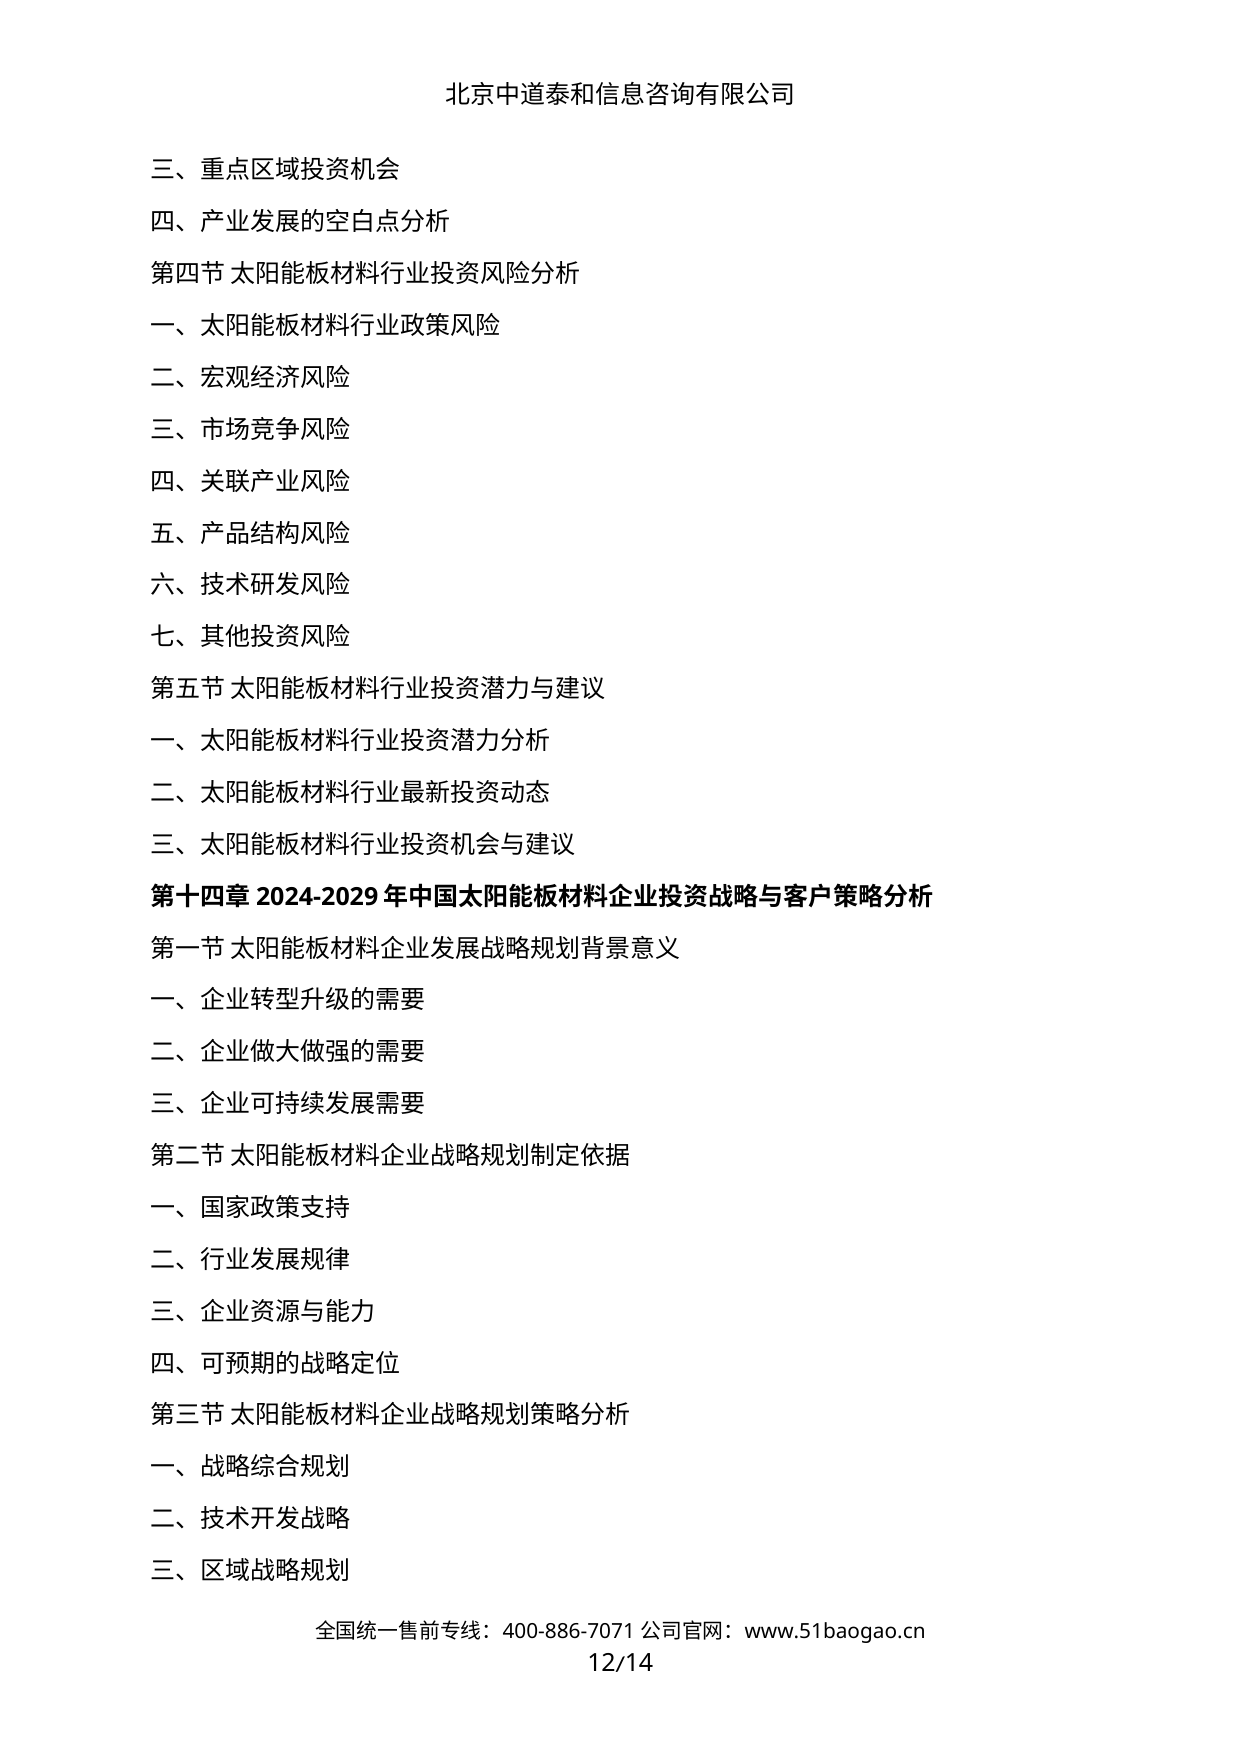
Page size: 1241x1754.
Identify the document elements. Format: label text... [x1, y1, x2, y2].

text 四、关联产业风险 [150, 461, 1090, 497]
text 第三节 太阳能板材料企业战略规划策略分析 [150, 1395, 1090, 1431]
text 三、市场竞争风险 [150, 409, 1090, 446]
text 二、企业做大做强的需要 [150, 1032, 1090, 1068]
text 三、重点区域投资机会 [150, 150, 1090, 186]
text 三、区域战略规划 [150, 1551, 1090, 1587]
text 二、行业发展规律 [150, 1239, 1090, 1276]
text 第五节 太阳能板材料行业投资潜力与建议 [150, 669, 1090, 705]
text 二、技术开发战略 [150, 1499, 1090, 1535]
text 三、太阳能板材料行业投资机会与建议 [150, 824, 1090, 861]
text 三、企业资源与能力 [150, 1291, 1090, 1327]
text 七、其他投资风险 [150, 617, 1090, 653]
text 第十四章 2024-2029年中国太阳能板材料企业投资战略与客户策略分析 [150, 876, 1090, 912]
text 第二节 太阳能板材料企业战略规划制定依据 [150, 1136, 1090, 1172]
text 六、技术研发风险 [150, 565, 1090, 601]
text 四、可预期的战略定位 [150, 1343, 1090, 1379]
text 二、宏观经济风险 [150, 357, 1090, 394]
text 一、太阳能板材料行业投资潜力分析 [150, 721, 1090, 757]
text 二、太阳能板材料行业最新投资动态 [150, 772, 1090, 809]
text 三、企业可持续发展需要 [150, 1084, 1090, 1120]
text 四、产业发展的空白点分析 [150, 202, 1090, 238]
text 第四节 太阳能板材料行业投资风险分析 [150, 254, 1090, 290]
text 五、产品结构风险 [150, 513, 1090, 549]
text 一、太阳能板材料行业政策风险 [150, 306, 1090, 342]
text 一、企业转型升级的需要 [150, 980, 1090, 1016]
text 一、战略综合规划 [150, 1447, 1090, 1483]
text 第一节 太阳能板材料企业发展战略规划背景意义 [150, 928, 1090, 964]
text 一、国家政策支持 [150, 1187, 1090, 1224]
